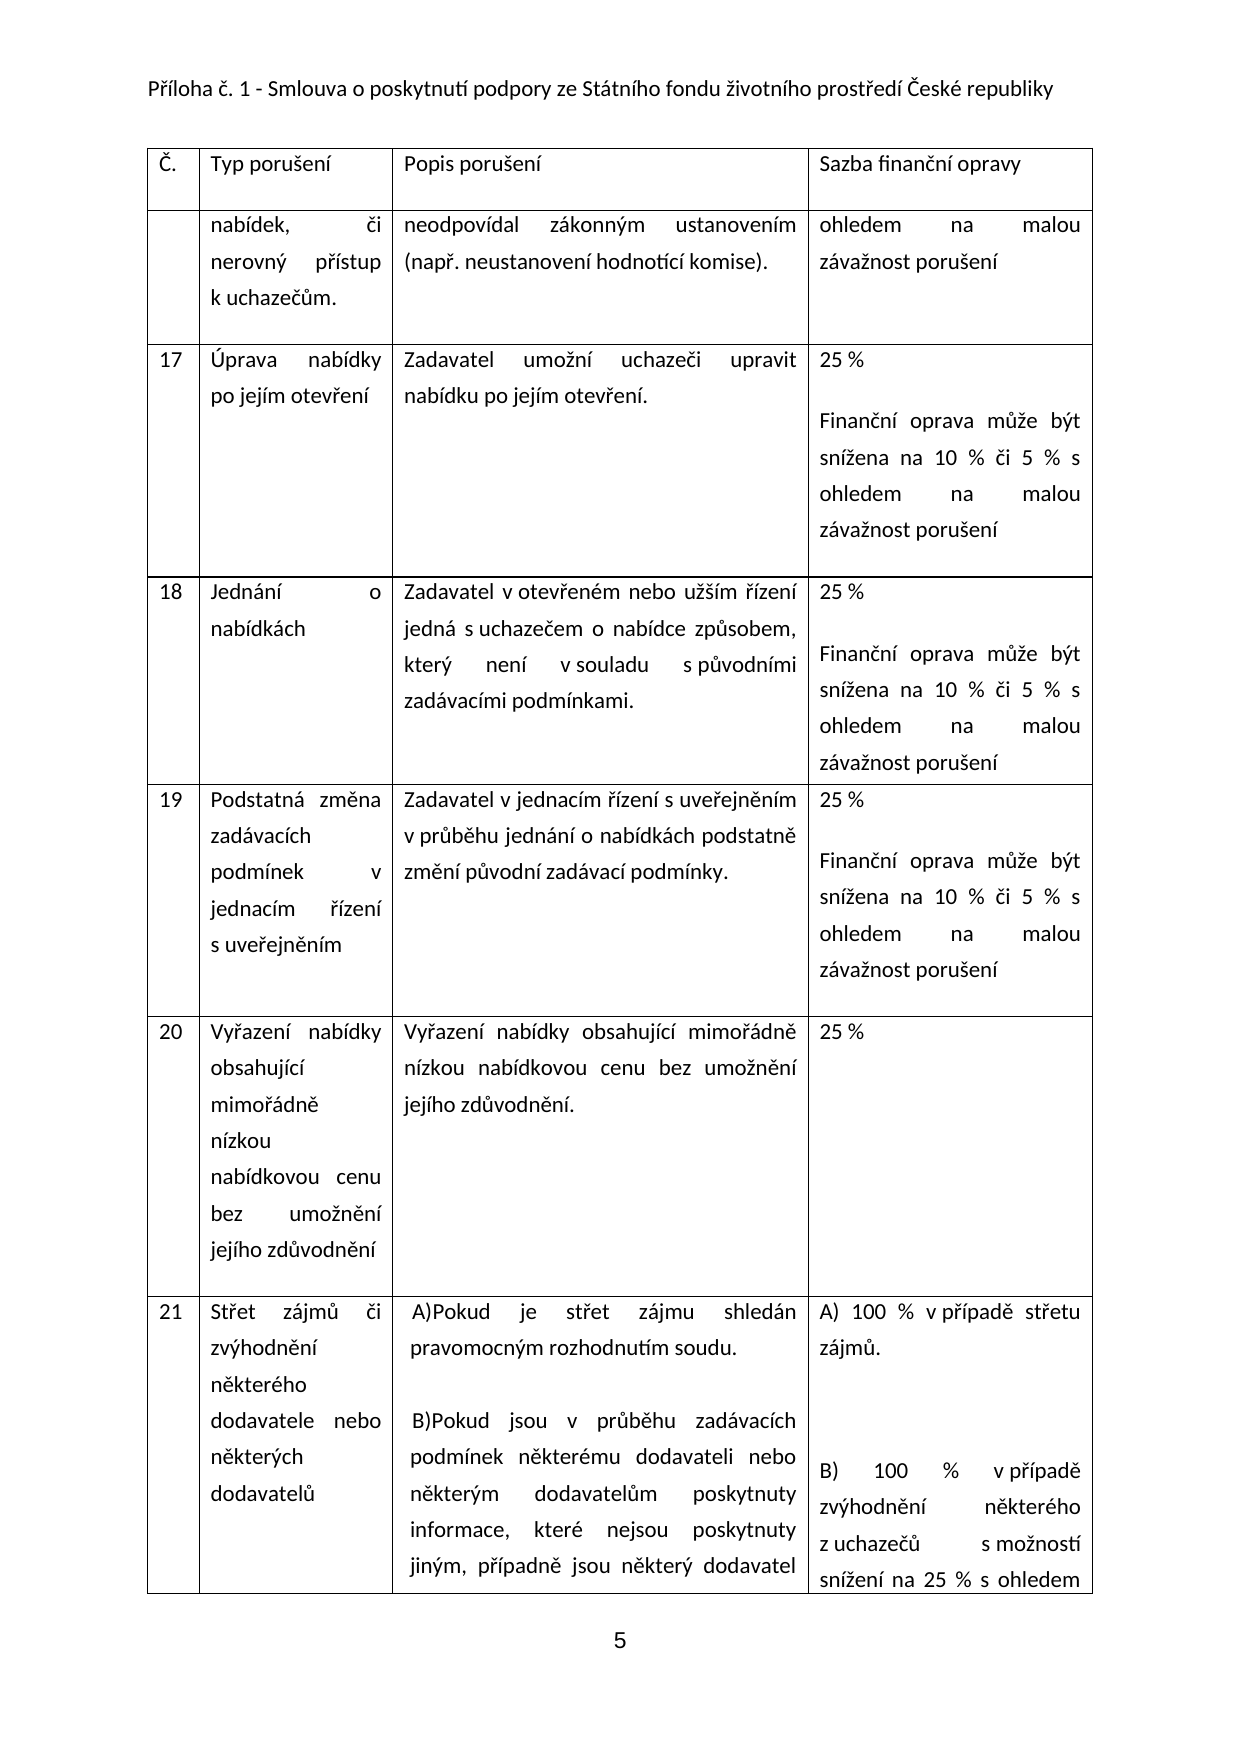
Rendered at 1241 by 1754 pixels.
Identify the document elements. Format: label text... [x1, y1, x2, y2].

table_cell Zadavatel umožní uchazeči upravit nabídku po jejím otevření. [393, 345, 808, 576]
table_cell [148, 785, 199, 1016]
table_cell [393, 211, 808, 344]
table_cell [200, 1297, 392, 1593]
table_cell Úprava nabídky po jejím otevření [200, 345, 392, 576]
table_header Č. [148, 149, 199, 209]
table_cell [809, 1297, 1092, 1593]
table_cell [148, 1017, 199, 1296]
table_cell Jednání o nabídkách [200, 578, 392, 784]
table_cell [809, 211, 1092, 344]
table_cell 25 % Finanční oprava může být snížena na 10 % či 5 % s ohledem na malou závažnost porušení [809, 345, 1092, 576]
table_cell [148, 578, 199, 784]
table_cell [393, 1297, 808, 1593]
table_cell Vyřazení nabídky obsahující mimořádně nízkou nabídkovou cenu bez umožnění jejího zdůvodnění. [393, 1017, 808, 1296]
table_cell Zadavatel v jednacím řízení s uveřejněním v průběhu jednání o nabídkách podstatně změní původní zadávací podmínky. [393, 785, 808, 1016]
table_cell 25 % Finanční oprava může být snížena na 10 % či 5 % s ohledem na malou závažnost porušení [809, 578, 1092, 784]
table_header Sazba finanční opravy [809, 149, 1092, 209]
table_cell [200, 211, 392, 344]
table_cell 25 % [809, 1017, 1092, 1296]
table_cell [148, 345, 199, 576]
table_cell [148, 211, 199, 344]
table_cell Podstatná změna zadávacích podmínek v jednacím řízení s uveřejněním [200, 785, 392, 1016]
table_header Popis porušení [393, 149, 808, 209]
table_header Typ porušení [200, 149, 392, 209]
table_cell [148, 1297, 199, 1593]
table_cell Vyřazení nabídky obsahující mimořádně nízkou nabídkovou cenu bez umožnění jejího zdůvodnění [200, 1017, 392, 1296]
table_cell 25 % Finanční oprava může být snížena na 10 % či 5 % s ohledem na malou závažnost porušení [809, 785, 1092, 1016]
table_cell Zadavatel v otevřeném nebo užším řízení jedná s uchazečem o nabídce způsobem, který není v souladu s původními zadávacími podmínkami. [393, 578, 808, 784]
